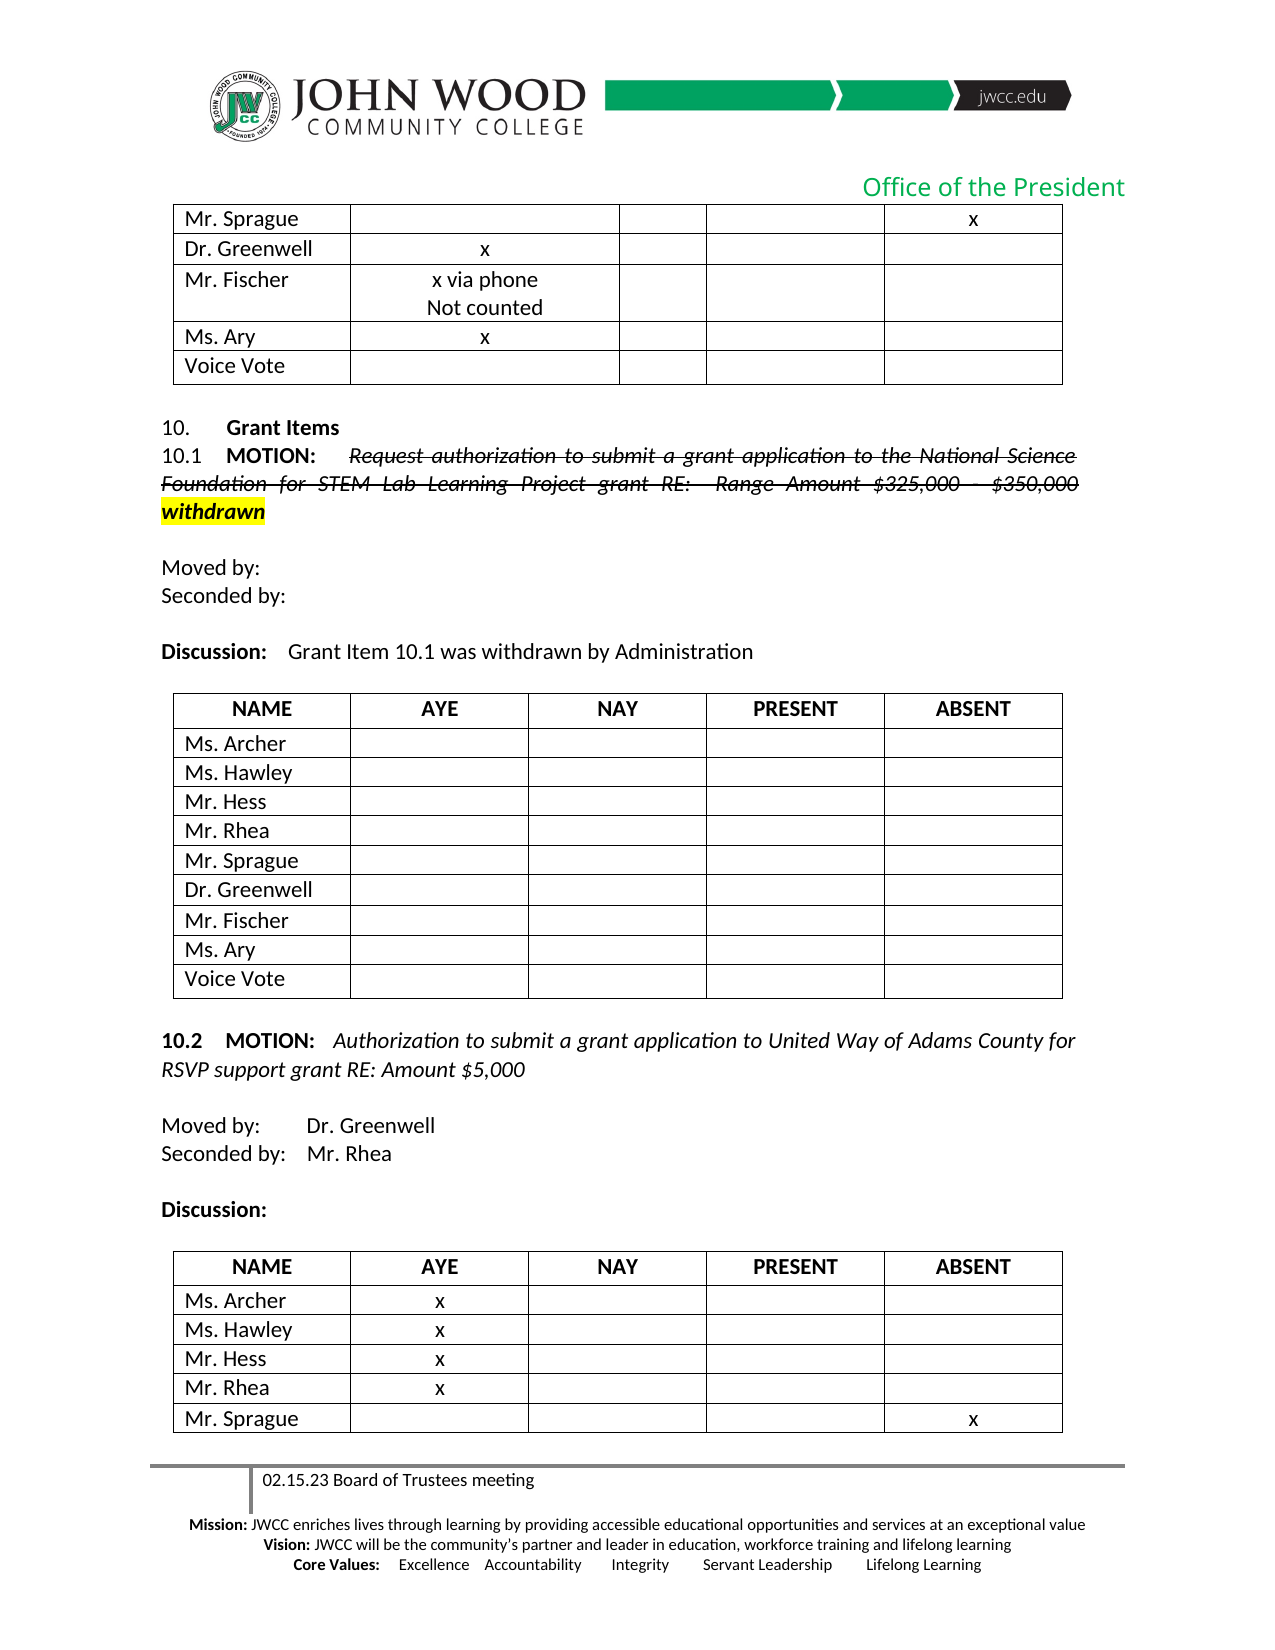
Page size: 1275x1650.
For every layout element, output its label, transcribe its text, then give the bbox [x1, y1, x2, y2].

picture [178, 28, 1097, 170]
